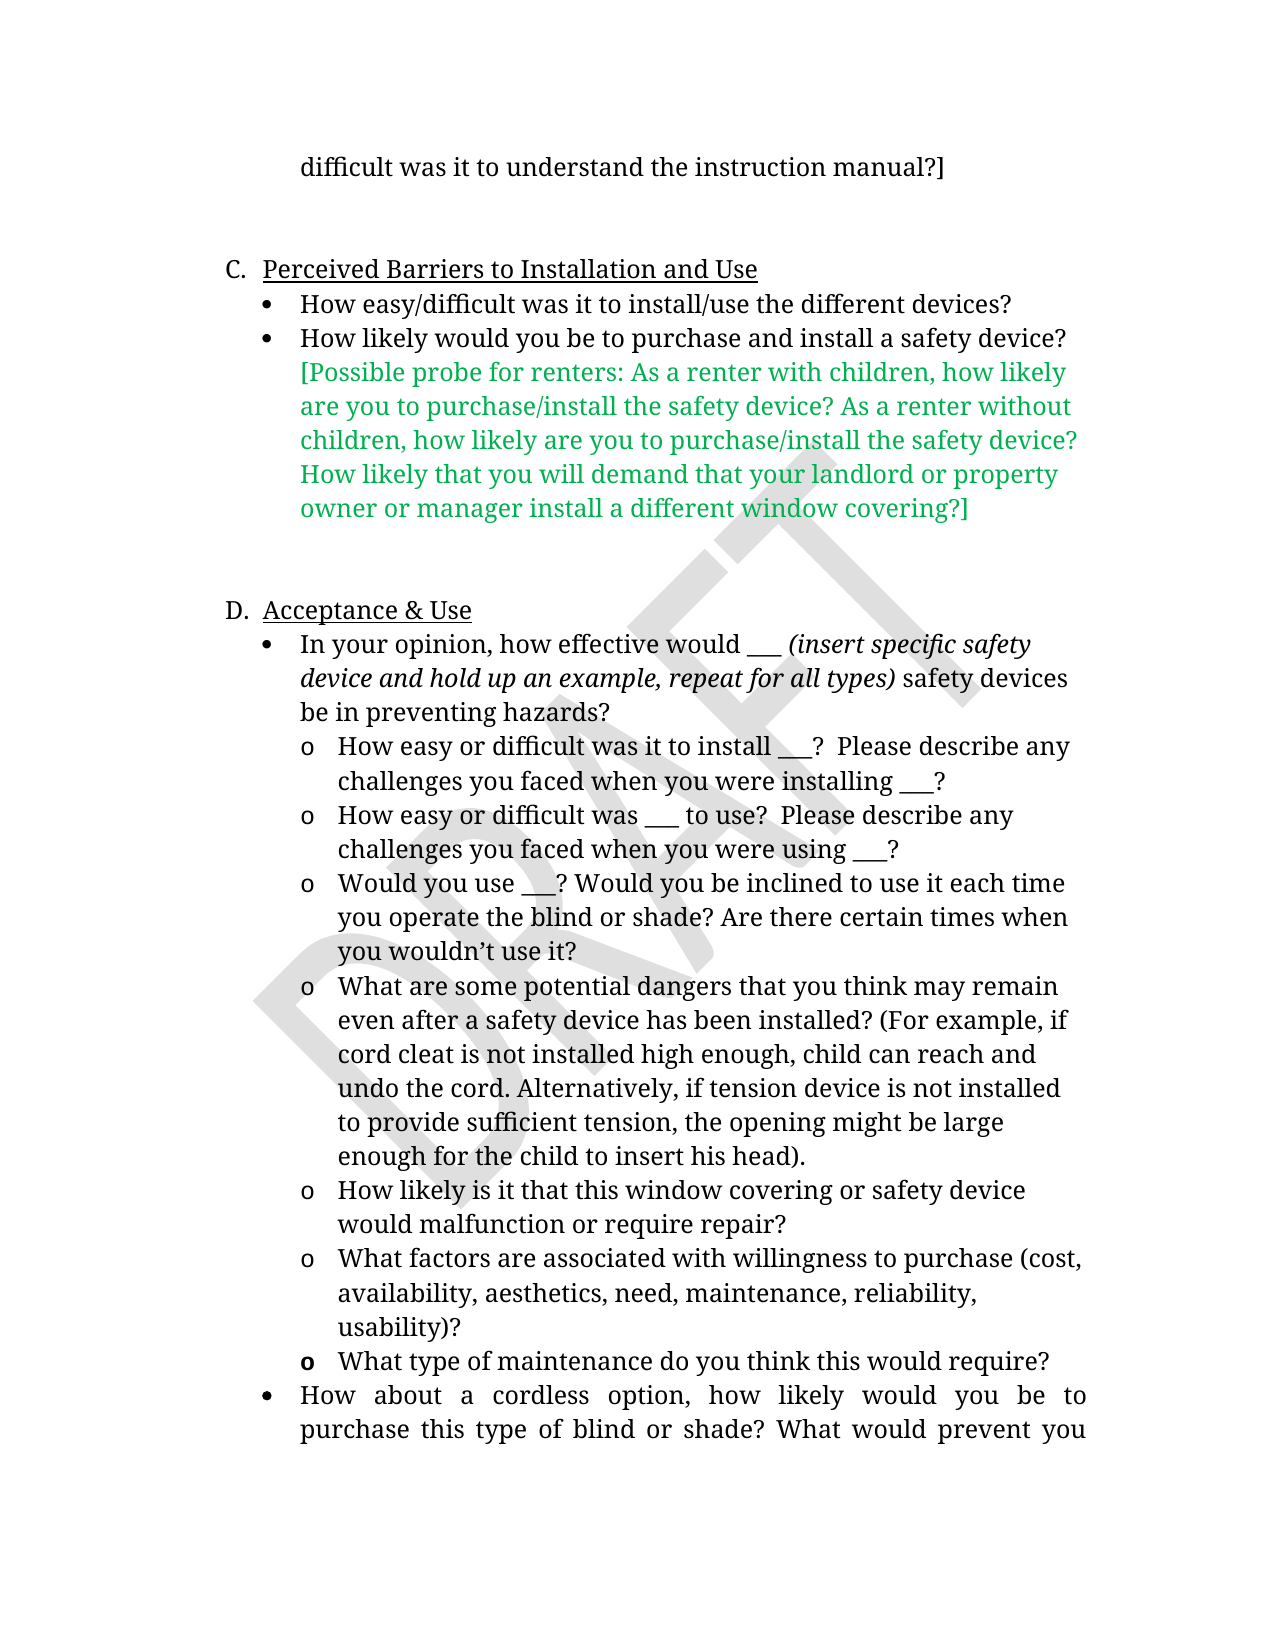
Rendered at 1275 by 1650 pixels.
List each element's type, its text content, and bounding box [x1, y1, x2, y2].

list [Possible probe for renters: As a renter with children, how likely are you to purchase/install the safety device? As a renter without children, how likely are you to purchase/install the safety device? How likely that you will demand that your landlord or property owner or manager install a different window covering?] [300, 354, 1087, 525]
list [262, 1378, 1087, 1446]
list How likely would you be to purchase and install a safety device? [262, 320, 1087, 354]
list How easy or difficult was it to install ___? Please describe any challenges you faced when you were installing ___? [300, 729, 1087, 797]
list Would you use ___? Would you be inclined to use it each time you operate the blind or shade? Are there certain times when you wouldn’t use it? [300, 866, 1087, 968]
list In your opinion, how effective would ___ (insert specific safety device and hold up an example, repeat for all types) safety devices be in preventing hazards? [262, 627, 1087, 729]
list Perceived Barriers to Installation and Use [225, 252, 1087, 286]
list What factors are associated with willingness to purchase (cost, availability, aesthetics, need, maintenance, reliability, usability)? [300, 1241, 1087, 1343]
list How likely is it that this window covering or safety device would malfunction or require repair? [300, 1173, 1087, 1241]
list What type of maintenance do you think this would require? [300, 1343, 1087, 1378]
list Acceptance & Use [225, 593, 1087, 627]
list What are some potential dangers that you think may remain even after a safety device has been installed? (For example, if cord cleat is not installed high enough, child can reach and undo the cord. Alternatively, if tension device is not installed to provide sufficient tension, the opening might be large enough for the child to insert his head). [300, 968, 1087, 1173]
list How easy/difficult was it to install/use the different devices? [262, 286, 1087, 320]
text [300, 150, 1087, 184]
list How easy or difficult was ___ to use? Please describe any challenges you faced when you were using ___? [300, 797, 1087, 866]
